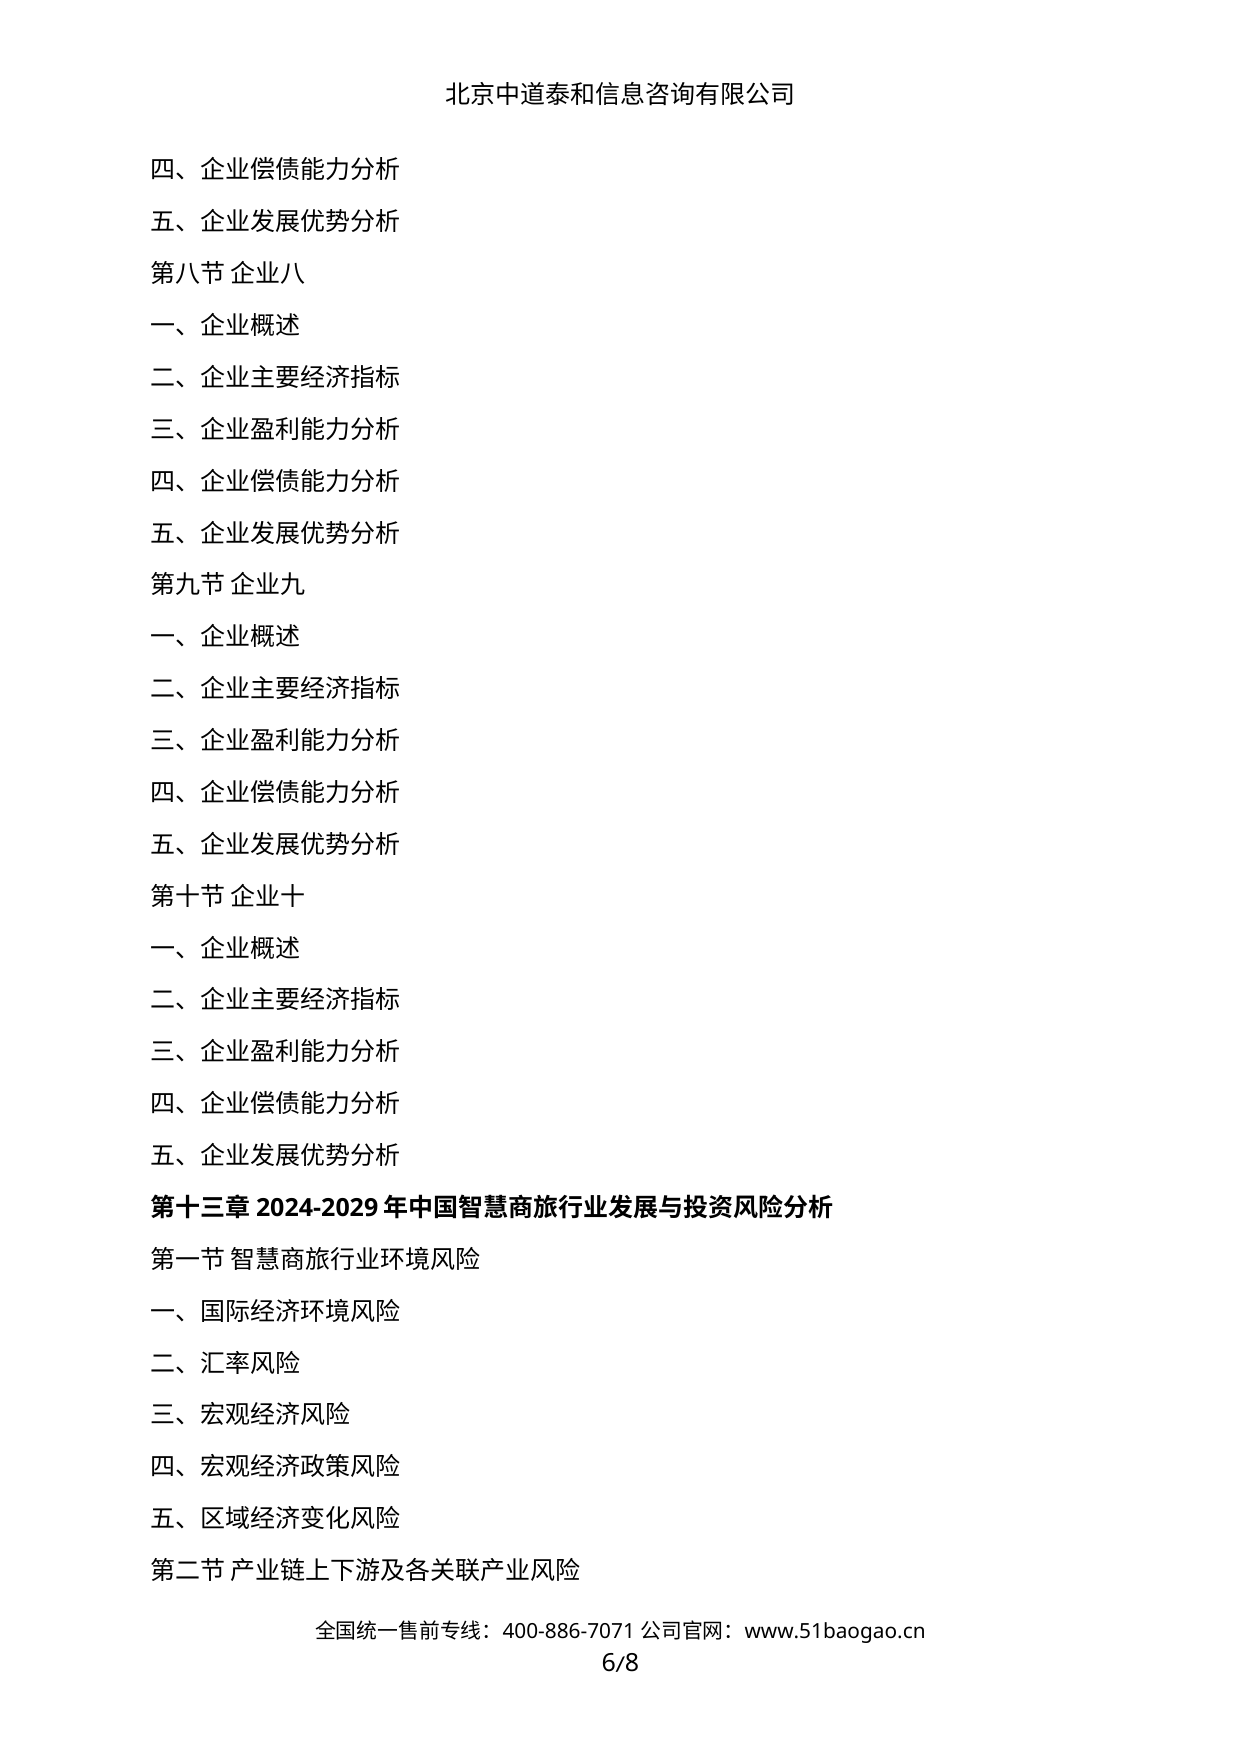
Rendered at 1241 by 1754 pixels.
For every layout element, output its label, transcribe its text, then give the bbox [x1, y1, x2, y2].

text 四、宏观经济政策风险 [150, 1447, 1090, 1483]
text 四、企业偿债能力分析 [150, 772, 1090, 809]
text 第八节 企业八 [150, 254, 1090, 290]
text 二、企业主要经济指标 [150, 980, 1090, 1016]
text 四、企业偿债能力分析 [150, 461, 1090, 497]
text 五、区域经济变化风险 [150, 1499, 1090, 1535]
text 第十节 企业十 [150, 876, 1090, 912]
text 三、企业盈利能力分析 [150, 409, 1090, 446]
text 第十三章 2024-2029年中国智慧商旅行业发展与投资风险分析 [150, 1187, 1090, 1224]
text 第九节 企业九 [150, 565, 1090, 601]
text 一、企业概述 [150, 928, 1090, 964]
text 五、企业发展优势分析 [150, 824, 1090, 861]
text 五、企业发展优势分析 [150, 1136, 1090, 1172]
text 二、汇率风险 [150, 1343, 1090, 1379]
text 二、企业主要经济指标 [150, 357, 1090, 394]
text 五、企业发展优势分析 [150, 513, 1090, 549]
text 三、企业盈利能力分析 [150, 721, 1090, 757]
text 三、宏观经济风险 [150, 1395, 1090, 1431]
text 二、企业主要经济指标 [150, 669, 1090, 705]
text 第二节 产业链上下游及各关联产业风险 [150, 1551, 1090, 1587]
text 第一节 智慧商旅行业环境风险 [150, 1239, 1090, 1276]
text 五、企业发展优势分析 [150, 202, 1090, 238]
text 四、企业偿债能力分析 [150, 150, 1090, 186]
text 一、国际经济环境风险 [150, 1291, 1090, 1327]
text 四、企业偿债能力分析 [150, 1084, 1090, 1120]
text 一、企业概述 [150, 617, 1090, 653]
text 三、企业盈利能力分析 [150, 1032, 1090, 1068]
text 一、企业概述 [150, 306, 1090, 342]
